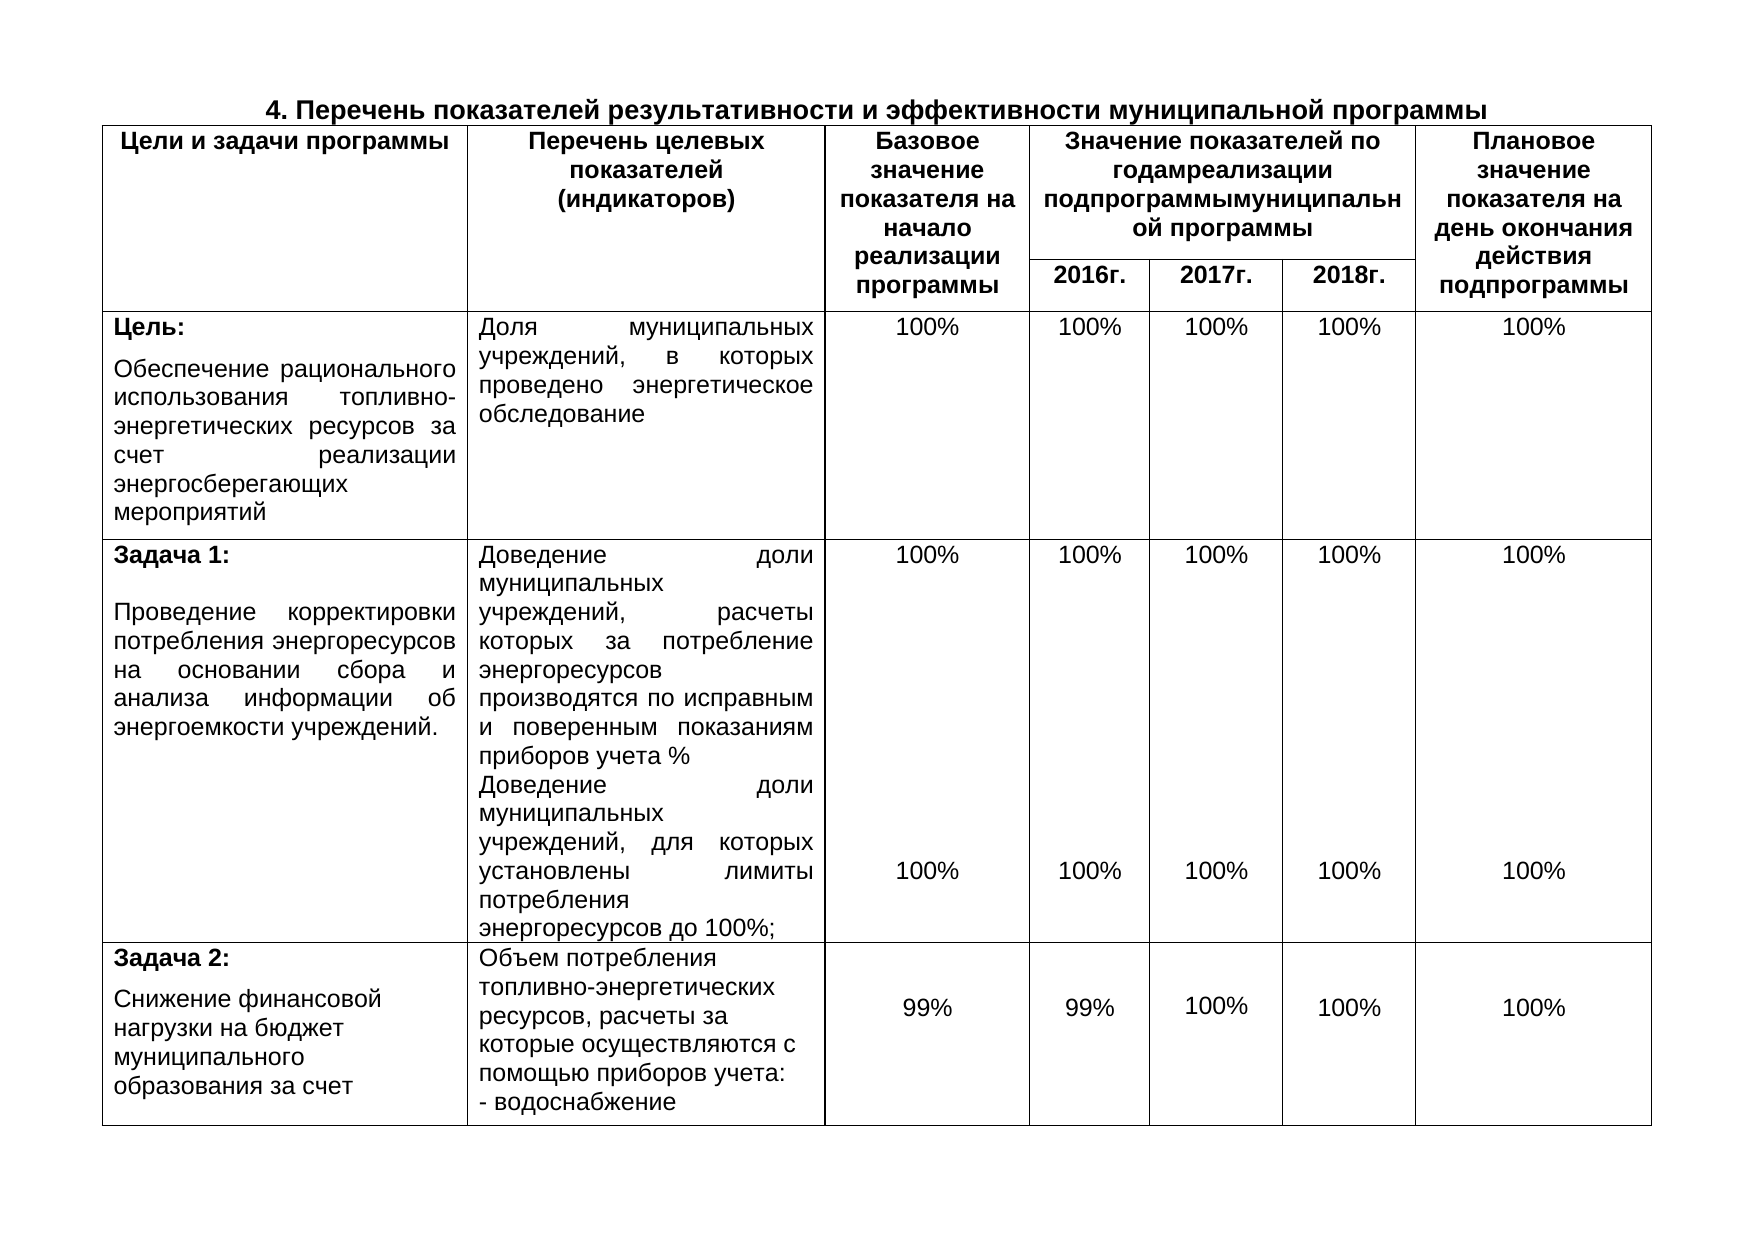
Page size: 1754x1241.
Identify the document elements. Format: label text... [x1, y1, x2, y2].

text 4. Перечень показателей результативности и эффективности муниципальной программы [118, 94, 1636, 125]
table_header Значение показателей по годамреализации подпрограммымуниципальной программы [1030, 126, 1415, 259]
table_cell 99% [1030, 943, 1149, 1125]
table_cell 100% 100% [1283, 540, 1415, 942]
table_cell Доля муниципальных учреждений, в которых проведено энергетическое обследование [468, 312, 824, 538]
table_cell 100% [1416, 943, 1651, 1125]
table_cell Объем потребления топливно-энергетических ресурсов, расчеты за которые осуществляются с помощью приборов учета: - водоснабжение [468, 943, 824, 1125]
table_cell 2016г. [1030, 260, 1149, 311]
table_cell 100% [1150, 312, 1282, 538]
table_cell 100% 100% [1150, 540, 1282, 942]
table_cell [103, 943, 467, 1125]
table_cell 100% [826, 312, 1029, 538]
table_cell 100% [1283, 943, 1415, 1125]
table_header Перечень целевых показателей (индикаторов) [468, 126, 824, 311]
table_cell 100% [1283, 312, 1415, 538]
table_cell Доведение доли муниципальных учреждений, расчеты которых за потребление энергоресурсов производятся по исправным и поверенным показаниям приборов учета % Доведение доли муниципальных учреждений, для которых установлены лимиты потребления энергоресурсов до 100%; [468, 540, 824, 942]
table_cell 100% [1150, 943, 1282, 1125]
table_cell 100% 100% [1030, 540, 1149, 942]
table_header Плановое значение показателя на день окончания действия подпрограммы [1416, 126, 1651, 311]
table_cell 2017г. [1150, 260, 1282, 311]
table_header Базовое значение показателя на начало реализации программы [826, 126, 1029, 311]
table_header Цели и задачи программы [103, 126, 467, 311]
table_cell 100% 100% [826, 540, 1029, 942]
table_cell Цель: Обеспечение рационального использования топливно-энергетических ресурсов за счет реализации энергосберегающих мероприятий [103, 312, 467, 538]
table_cell 100% 100% [1416, 540, 1651, 942]
table_cell Задача 1: Проведение корректировки потребления энергоресурсов на основании сбора и анализа информации об энергоемкости учреждений. [103, 540, 467, 942]
table_cell 100% [1416, 312, 1651, 538]
table_cell 100% [1030, 312, 1149, 538]
table_cell 99% [826, 943, 1029, 1125]
table_cell 2018г. [1283, 260, 1415, 311]
